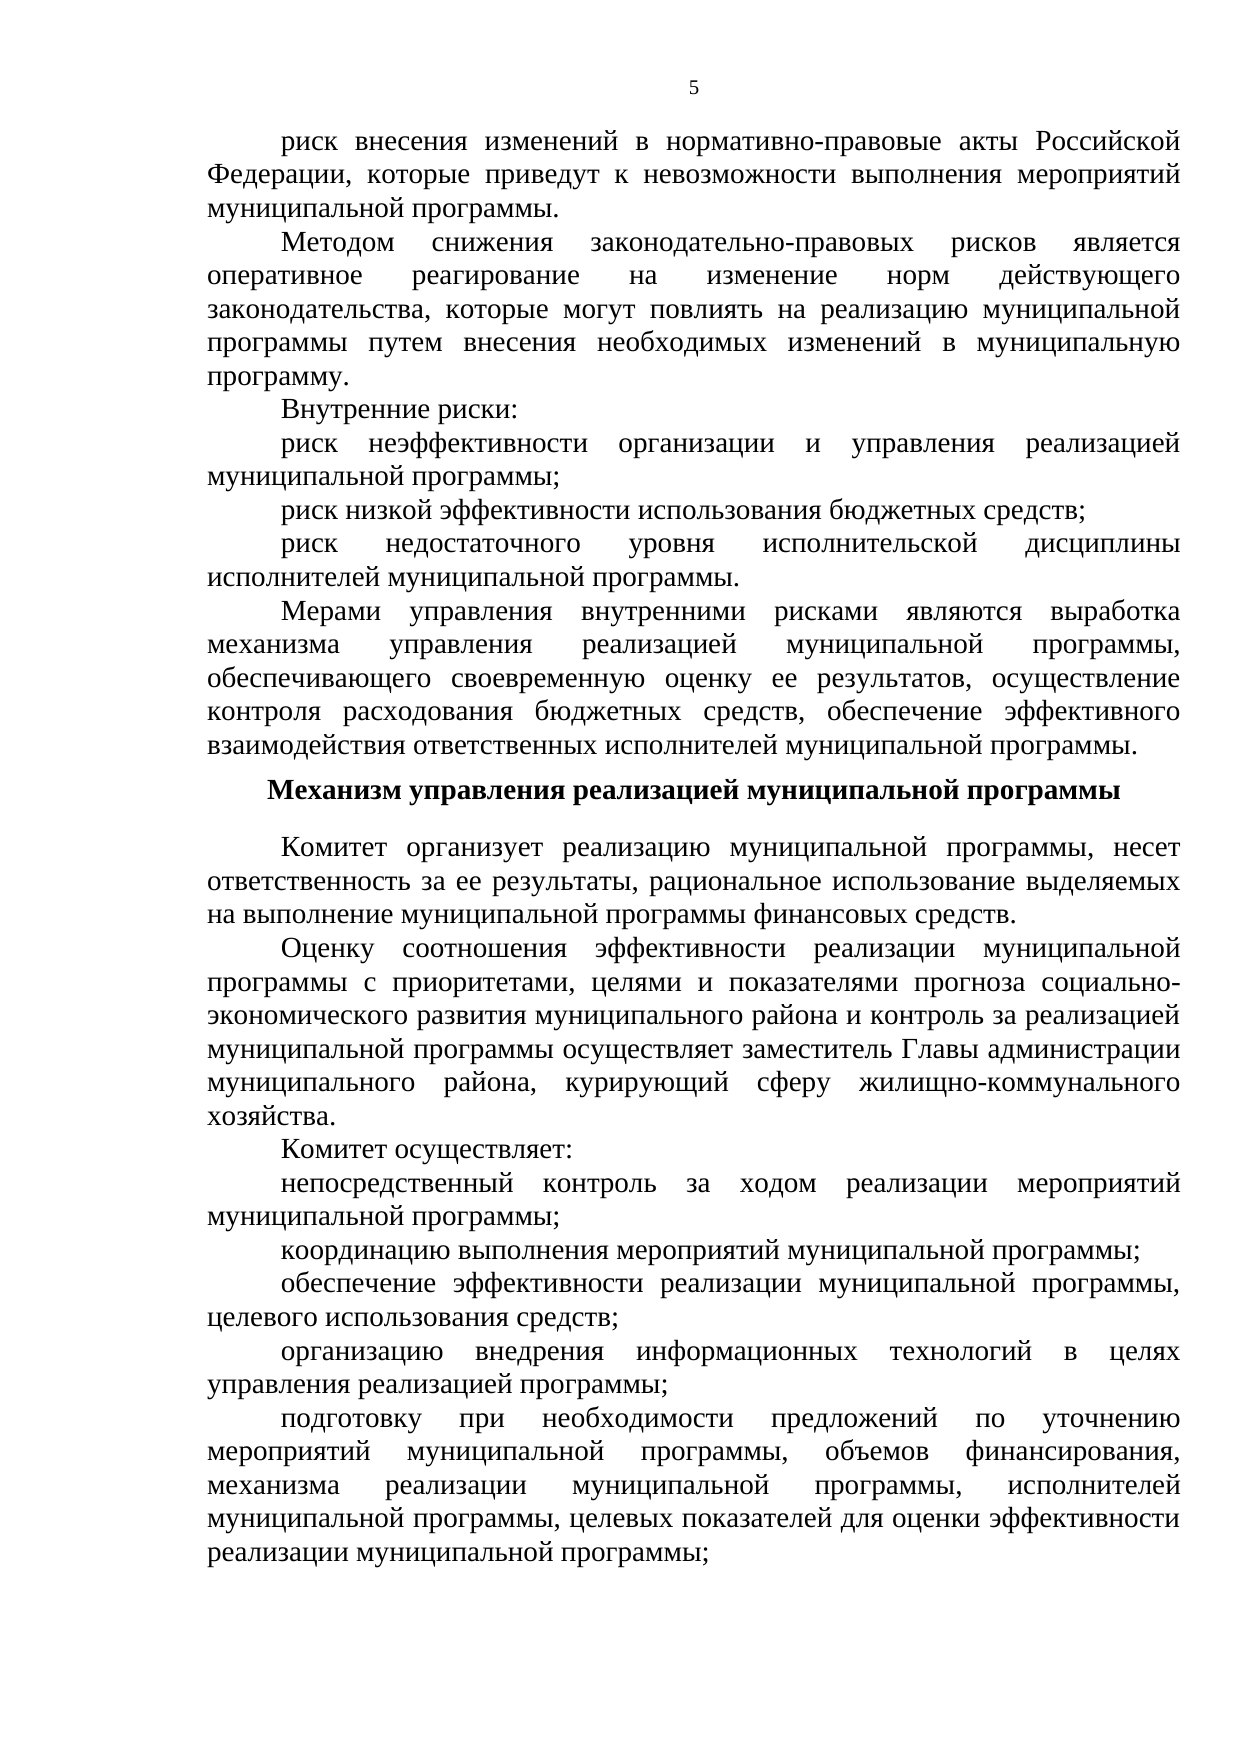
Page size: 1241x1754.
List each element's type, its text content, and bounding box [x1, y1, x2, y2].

text непосредственный контроль за ходом реализации мероприятий муниципальной программы; [207, 1165, 1181, 1232]
text Комитет организует реализацию муниципальной программы, несет ответственность за ее результаты, рациональное использование выделяемых на выполнение муниципальной программы финансовых средств. [207, 829, 1181, 930]
text обеспечение эффективности реализации муниципальной программы, целевого использования средств; [207, 1266, 1181, 1333]
text подготовку при необходимости предложений по уточнению мероприятий муниципальной программы, объемов финансирования, механизма реализации муниципальной программы, исполнителей муниципальной программы, целевых показателей для оценки эффективности реализации муниципальной программы; [207, 1400, 1181, 1567]
text риск неэффективности организации и управления реализацией муниципальной программы; [207, 425, 1181, 492]
text Механизм управления реализацией муниципальной программы [207, 779, 1181, 804]
text Оценку соотношения эффективности реализации муниципальной программы с приоритетами, целями и показателями прогноза социально-экономического развития муниципального района и контроль за реализацией муниципальной программы осуществляет заместитель Главы администрации муниципального района, курирующий сферу жилищно-коммунального хозяйства. [207, 930, 1181, 1131]
text риск недостаточного уровня исполнительской дисциплины исполнителей муниципальной программы. [207, 526, 1181, 593]
text организацию внедрения информационных технологий в целях управления реализацией программы; [207, 1333, 1181, 1400]
text Мерами управления внутренними рисками являются выработка механизма управления реализацией муниципальной программы, обеспечивающего своевременную оценку ее результатов, осуществление контроля расходования бюджетных средств, обеспечение эффективного взаимодействия ответственных исполнителей муниципальной программы. [207, 593, 1181, 760]
text Методом снижения законодательно-правовых рисков является оперативное реагирование на изменение норм действующего законодательства, которые могут повлиять на реализацию муниципальной программы путем внесения необходимых изменений в муниципальную программу. [207, 224, 1181, 391]
text Внутренние риски: [207, 391, 1181, 425]
text координацию выполнения мероприятий муниципальной программы; [207, 1232, 1181, 1266]
text риск внесения изменений в нормативно-правовые акты Российской Федерации, которые приведут к невозможности выполнения мероприятий муниципальной программы. [207, 123, 1181, 224]
text Комитет осуществляет: [207, 1131, 1181, 1165]
text риск низкой эффективности использования бюджетных средств; [207, 492, 1181, 526]
